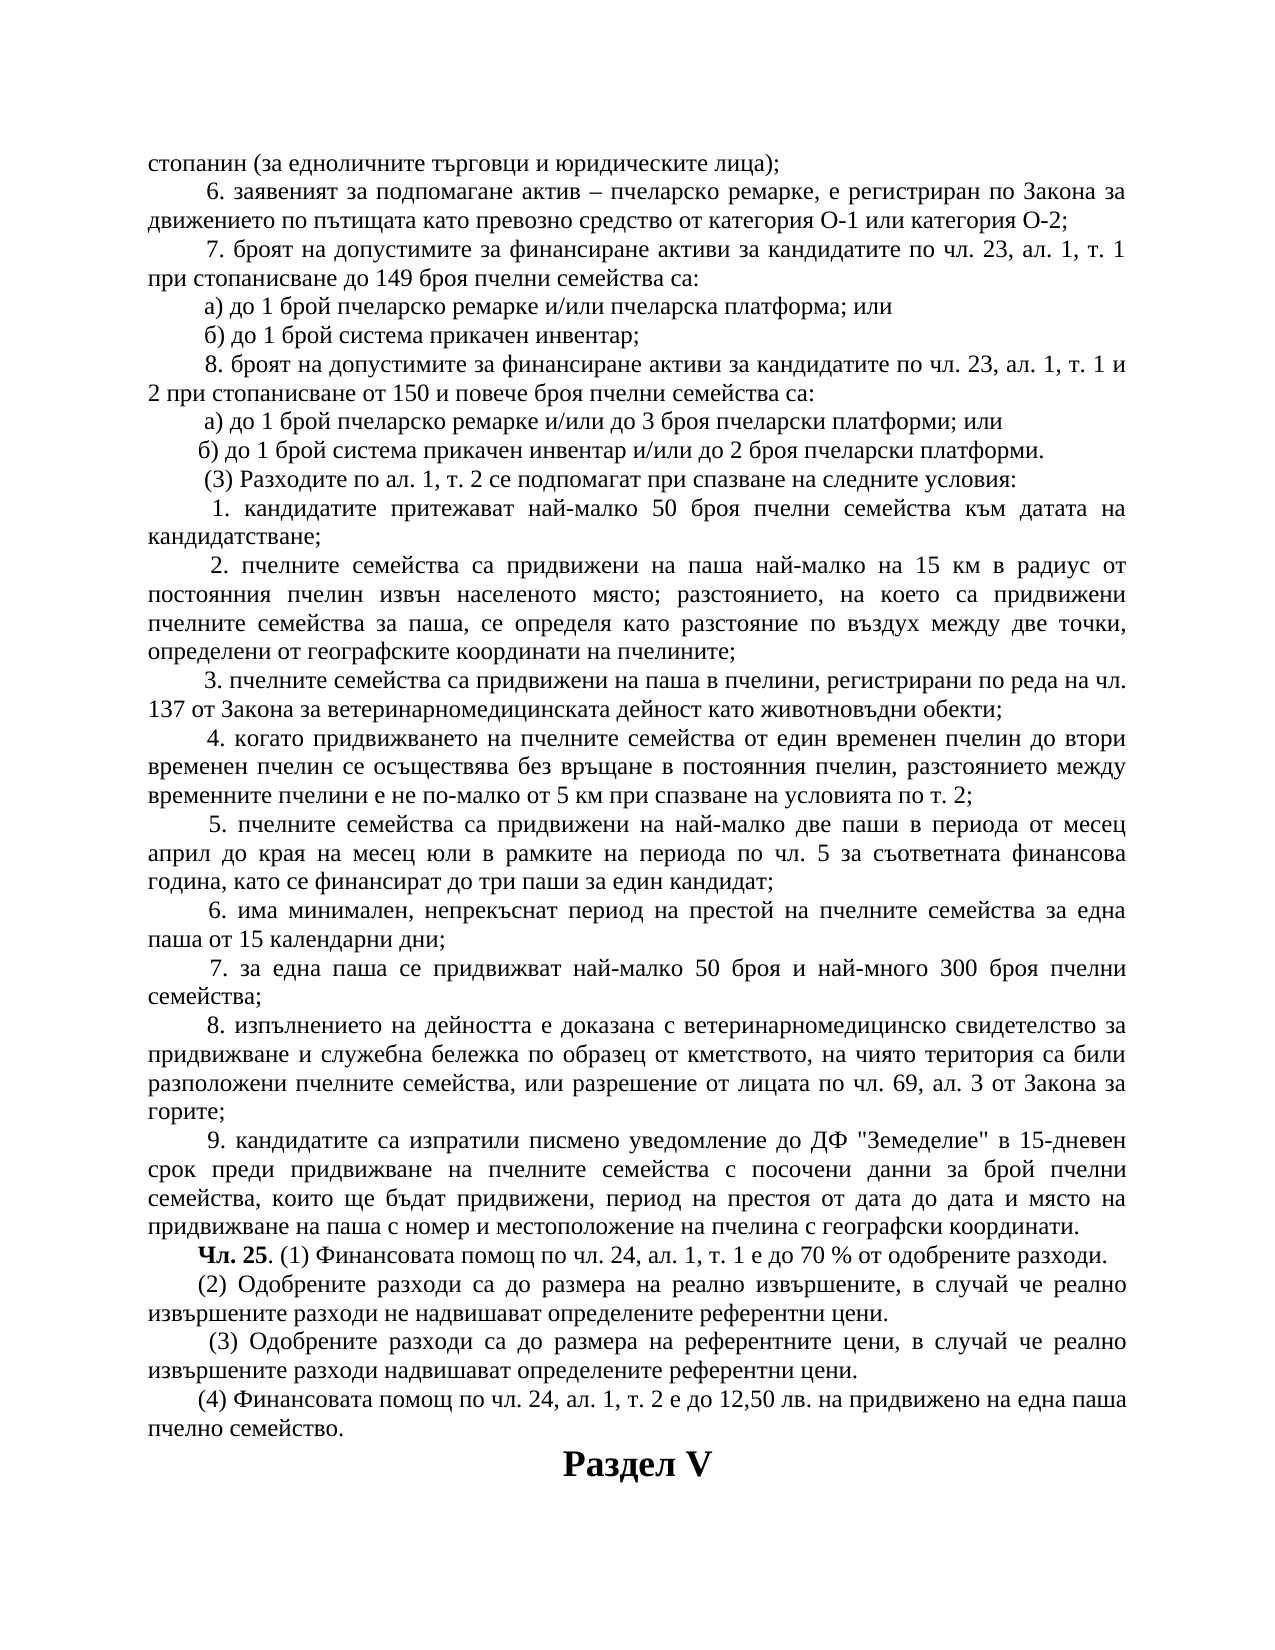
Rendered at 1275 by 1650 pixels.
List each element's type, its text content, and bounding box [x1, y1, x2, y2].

text 1. кандидатите притежават най-малко 50 броя пчелни семейства към датата на кандидатстване; [148, 493, 1127, 550]
text Раздел V [148, 1441, 1127, 1484]
text 8. изпълнението на дейността е доказана с ветеринарномедицинско свидетелство за придвижване и служебна бележка по образец от кметството, на чиято територия са били разположени пчелните семейства, или разрешение от лицата по чл. 69, ал. 3 от Закона за горите; [148, 1010, 1127, 1125]
text (2) Одобрените разходи са до размера на реално извършените, в случай че реално извършените разходи не надвишават определените референтни цени. [148, 1269, 1127, 1326]
text б) до 1 брой система прикачен инвентар и/или до 2 броя пчеларски платформи. [148, 435, 1127, 464]
text 6. има минимален, непрекъснат период на престой на пчелните семейства за една паша от 15 календарни дни; [148, 895, 1127, 953]
text 6. заявеният за подпомагане актив – пчеларско ремарке, е регистриран по Закона за движението по пътищата като превозно средство от категория О-1 или категория О-2; [148, 176, 1127, 234]
text 2. пчелните семейства са придвижени на паша най-малко на 15 км в радиус от постоянния пчелин извън населеното място; разстоянието, на което са придвижени пчелните семейства за паша, се определя като разстояние по въздух между две точки, определени от географските координати на пчелините; [148, 550, 1127, 665]
text 3. пчелните семейства са придвижени на паша в пчелини, регистрирани по реда на чл. 137 от Закона за ветеринарномедицинската дейност като животновъдни обекти; [148, 665, 1127, 723]
text 4. когато придвижването на пчелните семейства от един временен пчелин до втори временен пчелин се осъществява без връщане в постоянния пчелин, разстоянието между временните пчелини е не по-малко от 5 км при спазване на условията по т. 2; [148, 723, 1127, 809]
text (3) Разходите по ал. 1, т. 2 се подпомагат при спазване на следните условия: [148, 464, 1127, 493]
text (4) Финансовата помощ по чл. 24, ал. 1, т. 2 е до 12,50 лв. на придвижено на една паша пчелно семейство. [148, 1384, 1127, 1441]
text 7. броят на допустимите за финансиране активи за кандидатите по чл. 23, ал. 1, т. 1 при стопанисване до 149 броя пчелни семейства са: [148, 234, 1127, 291]
text 8. броят на допустимите за финансиране активи за кандидатите по чл. 23, ал. 1, т. 1 и 2 при стопанисване от 150 и повече броя пчелни семейства са: [148, 349, 1127, 406]
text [148, 148, 1127, 176]
text 5. пчелните семейства са придвижени на най-малко две паши в периода от месец април до края на месец юли в рамките на периода по чл. 5 за съответната финансова година, като се финансират до три паши за един кандидат; [148, 809, 1127, 895]
text а) до 1 брой пчеларско ремарке и/или до 3 броя пчеларски платформи; или [148, 406, 1127, 435]
text 7. за една паша се придвижват най-малко 50 броя и най-много 300 броя пчелни семейства; [148, 953, 1127, 1010]
text 9. кандидатите са изпратили писмено уведомление до ДФ "Земеделие" в 15-дневен срок преди придвижване на пчелните семейства с посочени данни за брой пчелни семейства, които ще бъдат придвижени, период на престоя от дата до дата и място на придвижване на паша с номер и местоположение на пчелина с географски координати. [148, 1125, 1127, 1240]
text а) до 1 брой пчеларско ремарке и/или пчеларска платформа; или [148, 291, 1127, 320]
text (3) Одобрените разходи са до размера на референтните цени, в случай че реално извършените разходи надвишават определените референтни цени. [148, 1326, 1127, 1384]
text Чл. 25. (1) Финансовата помощ по чл. 24, ал. 1, т. 1 е до 70 % от одобрените разходи. [148, 1240, 1127, 1269]
text б) до 1 брой система прикачен инвентар; [148, 320, 1127, 349]
